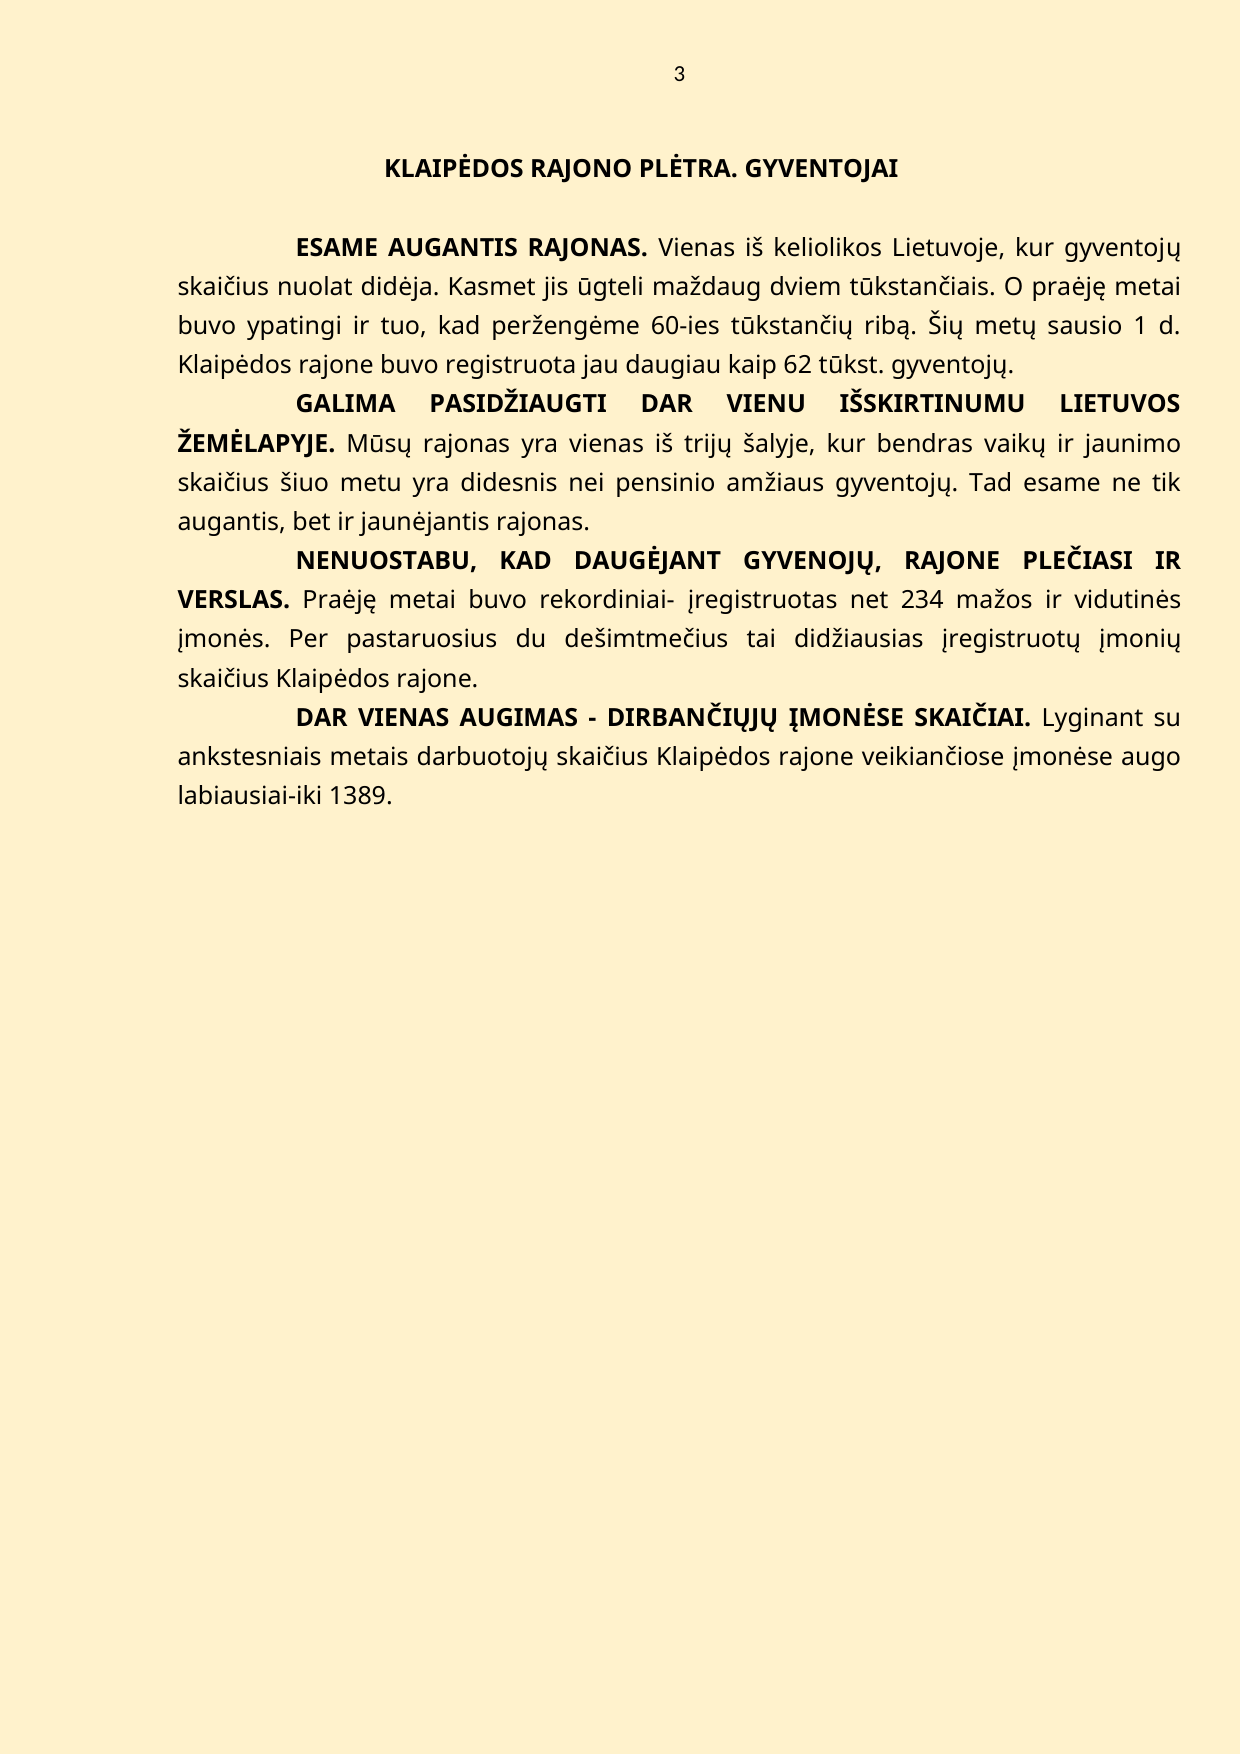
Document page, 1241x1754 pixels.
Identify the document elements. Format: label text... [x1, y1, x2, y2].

text GALIMA PASIDŽIAUGTI DAR VIENU IŠSKIRTINUMU LIETUVOS ŽEMĖLAPYJE. Mūsų rajonas yra vienas iš trijų šalyje, kur bendras vaikų ir jaunimo skaičius šiuo metu yra didesnis nei pensinio amžiaus gyventojų. Tad esame ne tik augantis, bet ir jaunėjantis rajonas. [177, 386, 1181, 538]
text KLAIPĖDOS RAJONO PLĖTRA. GYVENTOJAI [177, 151, 1181, 185]
text ESAME AUGANTIS RAJONAS. Vienas iš keliolikos Lietuvoje, kur gyventojų skaičius nuolat didėja. Kasmet jis ūgteli maždaug dviem tūkstančiais. O praėję metai buvo ypatingi ir tuo, kad peržengėme 60-ies tūkstančių ribą. Šių metų sausio 1 d. Klaipėdos rajone buvo registruota jau daugiau kaip 62 tūkst. gyventojų. [177, 229, 1181, 381]
text DAR VIENAS AUGIMAS - DIRBANČIŲJŲ ĮMONĖSE SKAIČIAI. Lyginant su ankstesniais metais darbuotojų skaičius Klaipėdos rajone veikiančiose įmonėse augo labiausiai-iki 1389. [177, 699, 1181, 812]
text NENUOSTABU, KAD DAUGĖJANT GYVENOJŲ, RAJONE PLEČIASI IR VERSLAS. Praėję metai buvo rekordiniai- įregistruotas net 234 mažos ir vidutinės įmonės. Per pastaruosius du dešimtmečius tai didžiausias įregistruotų įmonių skaičius Klaipėdos rajone. [177, 543, 1181, 694]
